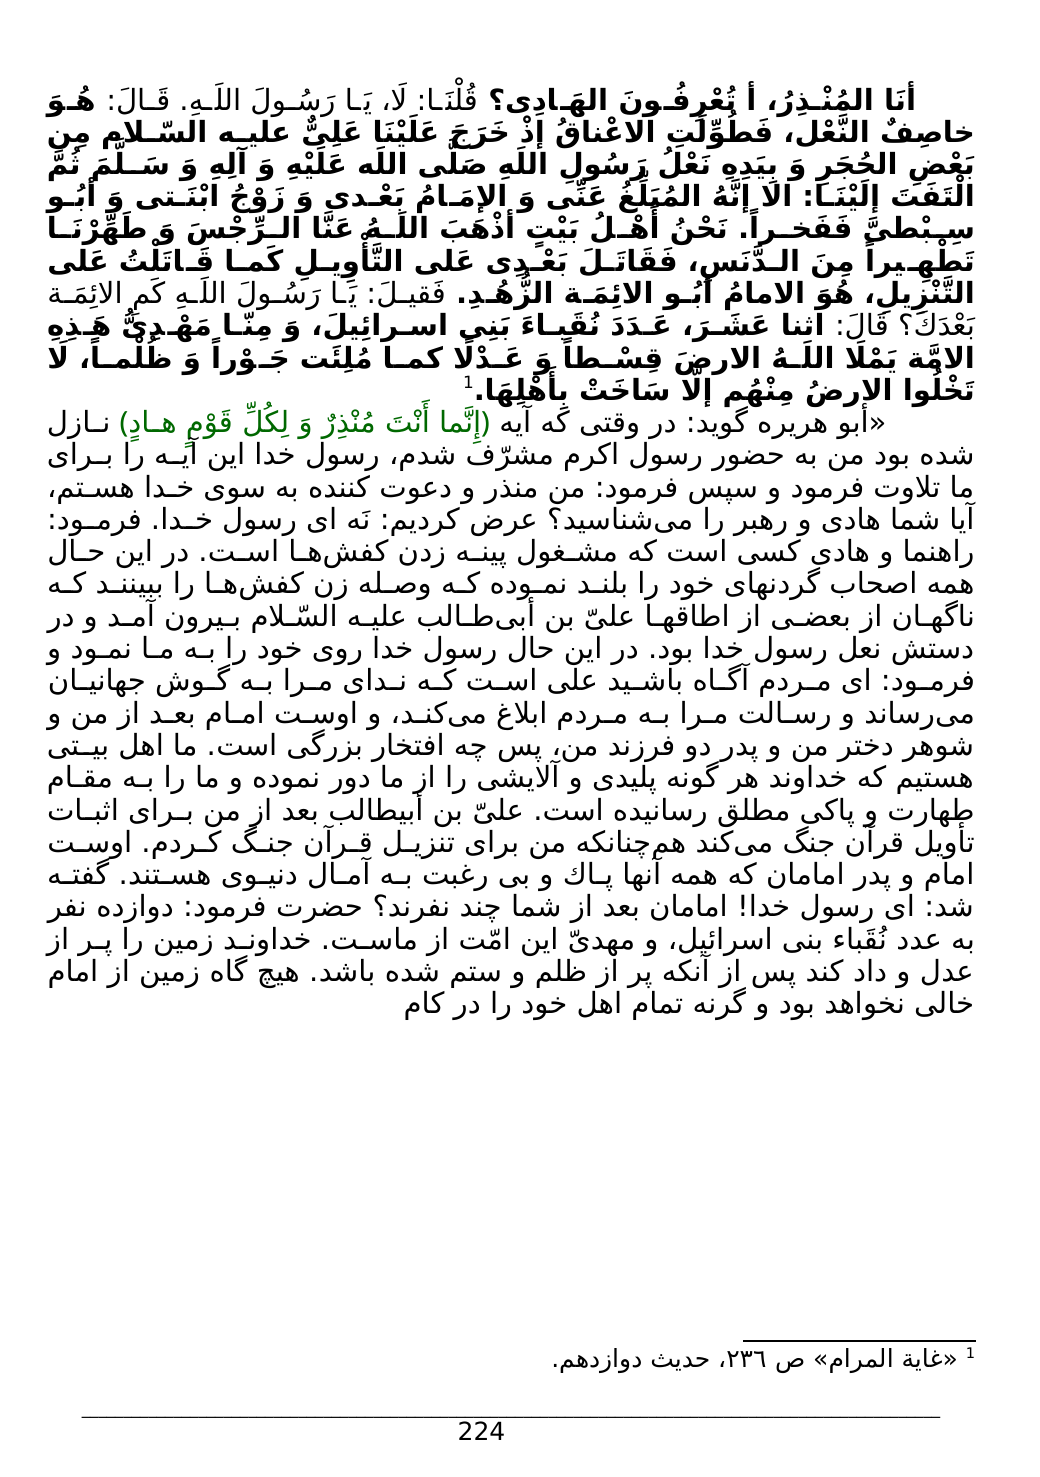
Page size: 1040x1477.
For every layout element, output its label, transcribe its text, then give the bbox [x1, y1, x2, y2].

text أنَا المُنْذِرُ، أ تُعْرِفُونَ الهَادِی؟ قُلْنَا: لَا، يَا رَسُولَ اللَهِ. قَالَ: هُوَ خاصِفٌ النَّعْل، فَطُوِّلَتِ الاعْناقُ إذْ خَرَجَ عَلَيْنَا عَلِیٌّ عليه السّلام مِن بَعْضِ الحُجَرِ وَ بِيَدِهِ نَعْلُ رَسُولِ اللَهِ صَلَّی اللَه عَلَيْهِ وَ آلِهِ وَ سَلَّمَ ثُمَّ الْتَفَتَ إلَيْنَا: الا إنَّهُ المُبَلِّغُ عَنِّی وَ الإمَامُ بَعْدی وَ زَوْجُ ابْنَتی وَ أبُو سِبْطیَّ فَفَخراً. نَحْنُ أَهْلُ بَيْتٍ أذْهَبَ اللَهُ عَنَّا الرِّجْسَ وَ طَهِّرْنَا تَطْهِيراً مِنَ الدَّنَسِ، فَقَاتَلَ بَعْدِی عَلی التَّأْوِيلِ كَما قَاتَلْتُ عَلی التَّنْزِيلِ، هُوَ الامامُ أبُو الائِمَة الزُّهُدِ. فَقيلَ: يَا رَسُولَ اللَهِ كَمِ الائِمَة بَعْدَكَ؟ قَالَ: اثنا عَشَرَ، عَدَدَ نُقَباءَ بَنِی اسرائِيلَ، وَ مِنّا مَهْدِیُّ هَذِهِ الامَّة يَمْلَا اللَهُ الارضَ قِسْطاً وَ عَدْلًا كما مُلِئَت جَوْراً وَ ظُلْماً، لَا تَخْلُوا الارضُ مِنْهُم إلّا سَاخَتْ بِأَهْلِهَا. [47, 84, 975, 407]
text «أبو هریره گوید: در وقتی كه آیه‌ ﴿إِنَّما أَنْتَ مُنْذِرٌ وَ لِكُلِّ قَوْمٍ هادٍ﴾ نازل شده بود من به حضور رسول اكرم مشرّف شدم، رسول خدا این آیه را برای ما تلاوت فرمود و سپس فرمود: من منذر و دعوت كننده به سوی خدا هستم، آیا شما هادی و رهبر را می‌شناسید؟ عرض كردیم: نَه ای رسول خدا. فرمود: راهنما و هادی كسی است كه مشغول پینه زدن كفش‌ها است. در این حال همه اصحاب گردنهای خود را بلند نموده كه وصله زن كفش‌ها را ببینند كه ناگهان از بعضی از اطاقها علیّ بن أبی‌طالب علیه السّلام بیرون آمد و در دستش نعل رسول خدا بود. در این حال رسول خدا روی خود را به ما نمود و فرمود: ای مردم آگاه باشید علی است كه ندای مرا به گوش جهانیان می‌رساند و رسالت مرا به مردم ابلاغ می‌كند، و اوست امام بعد از من و شوهر دختر من و پدر دو فرزند من، پس چه افتخار بزرگی است. ما اهل بیتی هستیم كه خداوند هر گونه پلیدی و آلایشی را از ما دور نموده و ما را به مقام طهارت و پاكی مطلق رسانیده است. علیّ بن أبیطالب بعد از من برای اثبات تأویل قرآن جنگ می‌كند هم‌چنانكه من برای تنزیل قرآن جنگ كردم. اوست امام و پدر امامان كه همه آنها پاك و بی رغبت به آمال دنیوی هستند. گفته شد: ای رسول خدا! امامان بعد از شما چند نفرند؟ حضرت فرمود: دوازده نفر به عدد نُقَباء بنی اسرائیل، و مهدیّ این امّت از ماست. خداوند زمین را پر از عدل و داد كند پس از آنكه پر از ظلم و ستم شده باشد. هیچ گاه زمین از امام خالی نخواهد بود و گرنه تمام اهل خود را در كام‌ [47, 407, 975, 1021]
